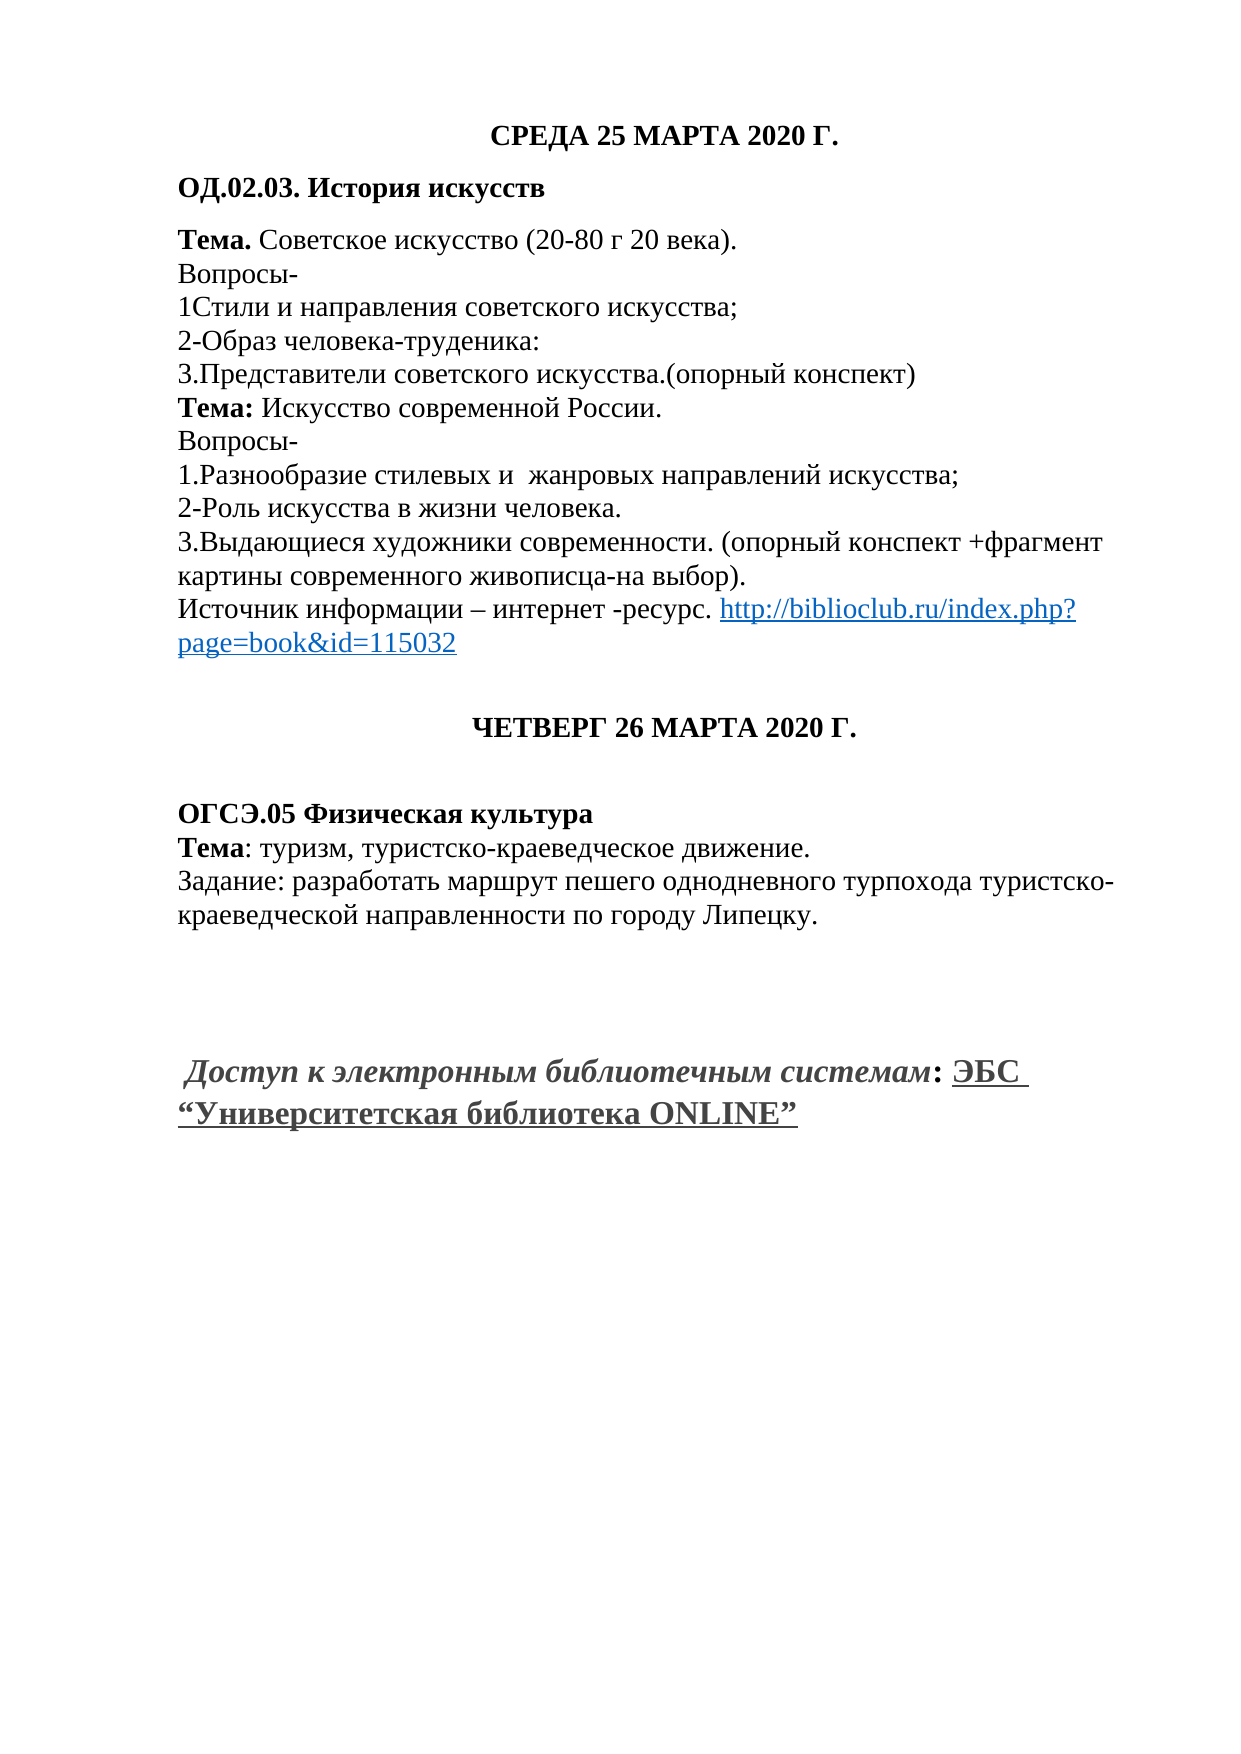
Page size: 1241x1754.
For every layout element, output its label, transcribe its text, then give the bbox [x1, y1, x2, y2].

text Вопросы- [177, 256, 1152, 289]
text Задание: разработать маршрут пешего однодневного турпохода туристско-краеведческой направленности по городу Липецку. [177, 863, 1152, 930]
text 1.Разнообразие стилевых и жанровых направлений искусства; [177, 457, 1152, 491]
text 3.Представители советского искусства.(опорный конспект) [177, 356, 1152, 390]
text 2-Роль искусства в жизни человека. [177, 491, 1152, 524]
text Доступ к электронным библиотечным системам: ЭБС “Университетская библиотека ONLINE” [177, 1052, 1152, 1131]
text ЧЕТВЕРГ 26 МАРТА 2020 Г. [177, 710, 1152, 744]
text ОД.02.03. История искусств [177, 170, 1152, 204]
text 3.Выдающиеся художники современности. (опорный конспект +фрагмент картины современного живописца-на выбор). [177, 524, 1152, 591]
text Источник информации – интернет -ресурс. http://biblioclub.ru/index.php?page=book&id=115032 [177, 591, 1152, 658]
text 1Стили и направления советского искусства; [177, 289, 1152, 323]
text Тема: туризм, туристско-краеведческое движение. [177, 830, 1152, 863]
text ОГСЭ.05 Физическая культура [177, 796, 1152, 830]
text Вопросы- [177, 423, 1152, 457]
text СРЕДА 25 МАРТА 2020 Г. [177, 118, 1152, 152]
text Тема. Советское искусство (20-80 г 20 века). [177, 222, 1152, 256]
text Тема: Искусство современной России. [177, 390, 1152, 423]
text 2-Образ человека-труденика: [177, 323, 1152, 356]
